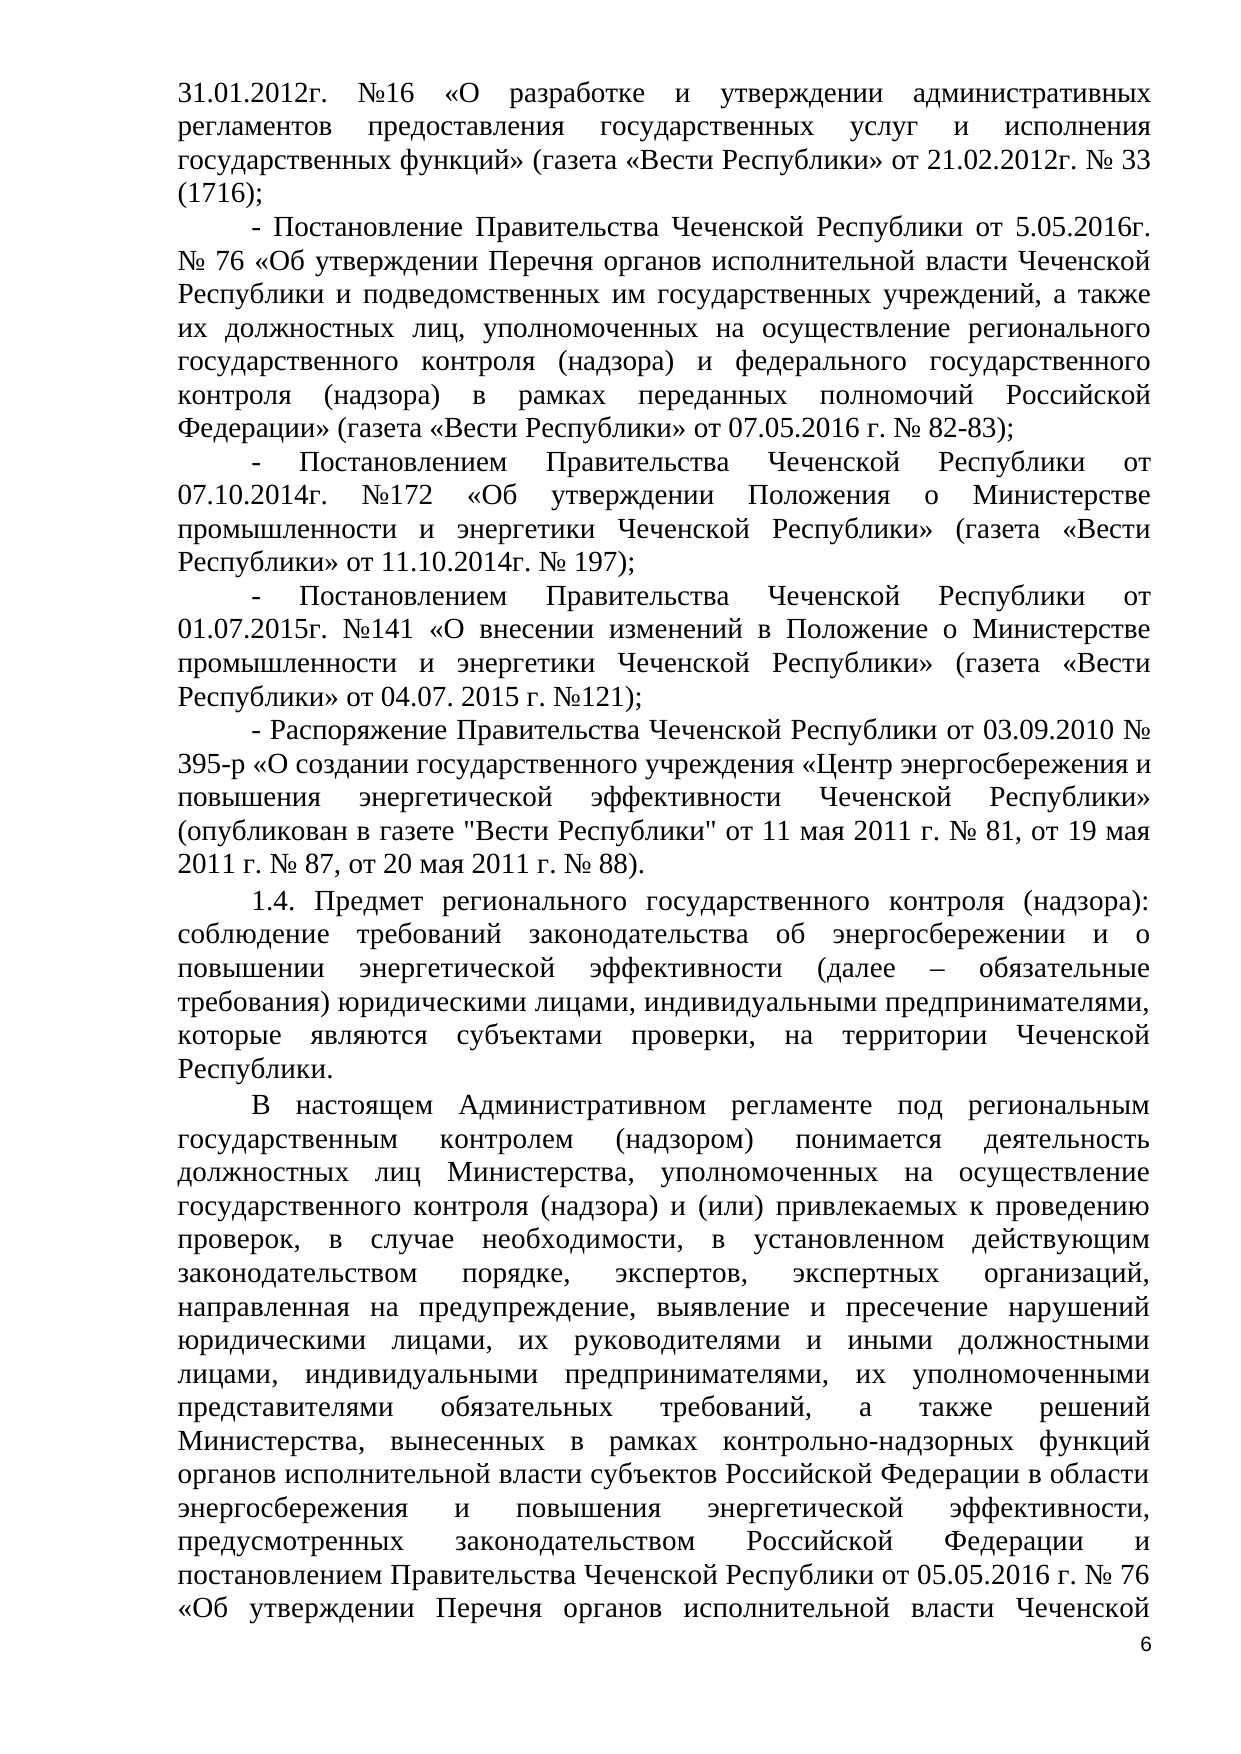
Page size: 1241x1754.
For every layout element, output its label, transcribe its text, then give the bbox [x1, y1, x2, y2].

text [177, 75, 1152, 209]
text - Распоряжение Правительства Чеченской Республики от 03.09.2010 № 395-р «О создании государственного учреждения «Центр энергосбережения и повышения энергетической эффективности Чеченской Республики» (опубликован в газете "Вести Республики" от 11 мая 2011 г. № 81, от 19 мая 2011 г. № 87, от 20 мая 2011 г. № 88). [177, 712, 1152, 880]
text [177, 1087, 1152, 1624]
text - Постановлением Правительства Чеченской Республики от 07.10.2014г. №172 «Об утверждении Положения о Министерстве промышленности и энергетики Чеченской Республики» (газета «Вести Республики» от 11.10.2014г. № 197); [177, 444, 1152, 578]
text - Постановлением Правительства Чеченской Республики от 01.07.2015г. №141 «О внесении изменений в Положение о Министерстве промышленности и энергетики Чеченской Республики» (газета «Вести Республики» от 04.07. 2015 г. №121); [177, 578, 1152, 712]
text 1.4. Предмет регионального государственного контроля (надзора): соблюдение требований законодательства об энергосбережении и о повышении энергетической эффективности (далее – обязательные требования) юридическими лицами, индивидуальными предпринимателями, которые являются субъектами проверки, на территории Чеченской Республики. [177, 883, 1152, 1084]
text - Постановление Правительства Чеченской Республики от 5.05.2016г. № 76 «Об утверждении Перечня органов исполнительной власти Чеченской Республики и подведомственных им государственных учреждений, а также их должностных лиц, уполномоченных на осуществление регионального государственного контроля (надзора) и федерального государственного контроля (надзора) в рамках переданных полномочий Российской Федерации» (газета «Вести Республики» от 07.05.2016 г. № 82-83); [177, 209, 1152, 444]
